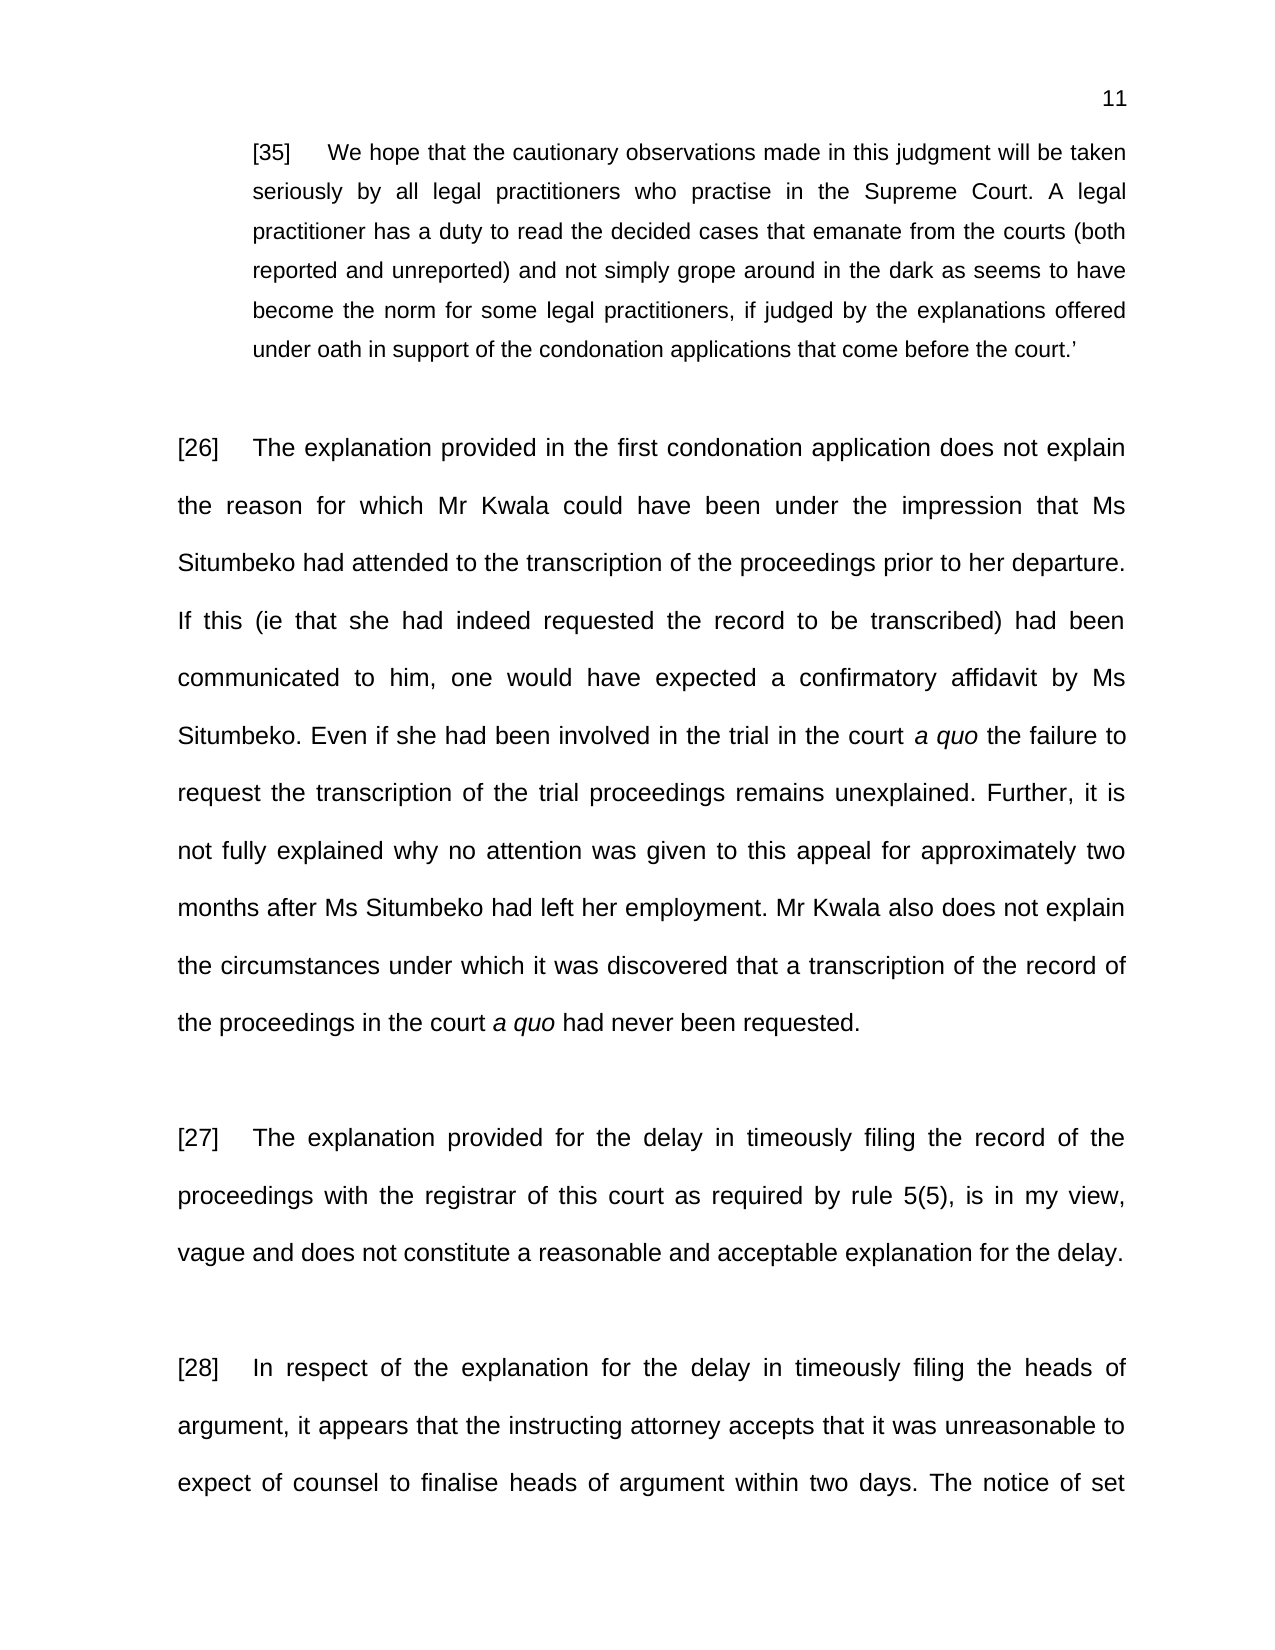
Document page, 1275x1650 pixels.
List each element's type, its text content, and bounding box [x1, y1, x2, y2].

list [177, 1353, 1127, 1497]
list The explanation provided in the first condonation application does not explain the reason for which Mr Kwala could have been under the impression that Ms Situmbeko had attended to the transcription of the proceedings prior to her departure. If this (ie that she had indeed requested the record to be transcribed) had been communicated to him, one would have expected a confirmatory affidavit by Ms Situmbeko. Even if she had been involved in the trial in the court a quo the failure to request the transcription of the trial proceedings remains unexplained. Further, it is not fully explained why no attention was given to this appeal for approximately two months after Ms Situmbeko had left her employment. Mr Kwala also does not explain the circumstances under which it was discovered that a transcription of the record of the proceedings in the court a quo had never been requested. [177, 433, 1127, 1037]
list The explanation provided for the delay in timeously filing the record of the proceedings with the registrar of this court as required by rule 5(5), is in my view, vague and does not constitute a reasonable and acceptable explanation for the delay. [177, 1123, 1127, 1267]
text [35] We hope that the cautionary observations made in this judgment will be taken seriously by all legal practitioners who practise in the Supreme Court. A legal practitioner has a duty to read the decided cases that emanate from the courts (both reported and unreported) and not simply grope around in the dark as seems to have become the norm for some legal practitioners, if judged by the explanations offered under oath in support of the condonation applications that come before the court.’ [252, 139, 1127, 363]
